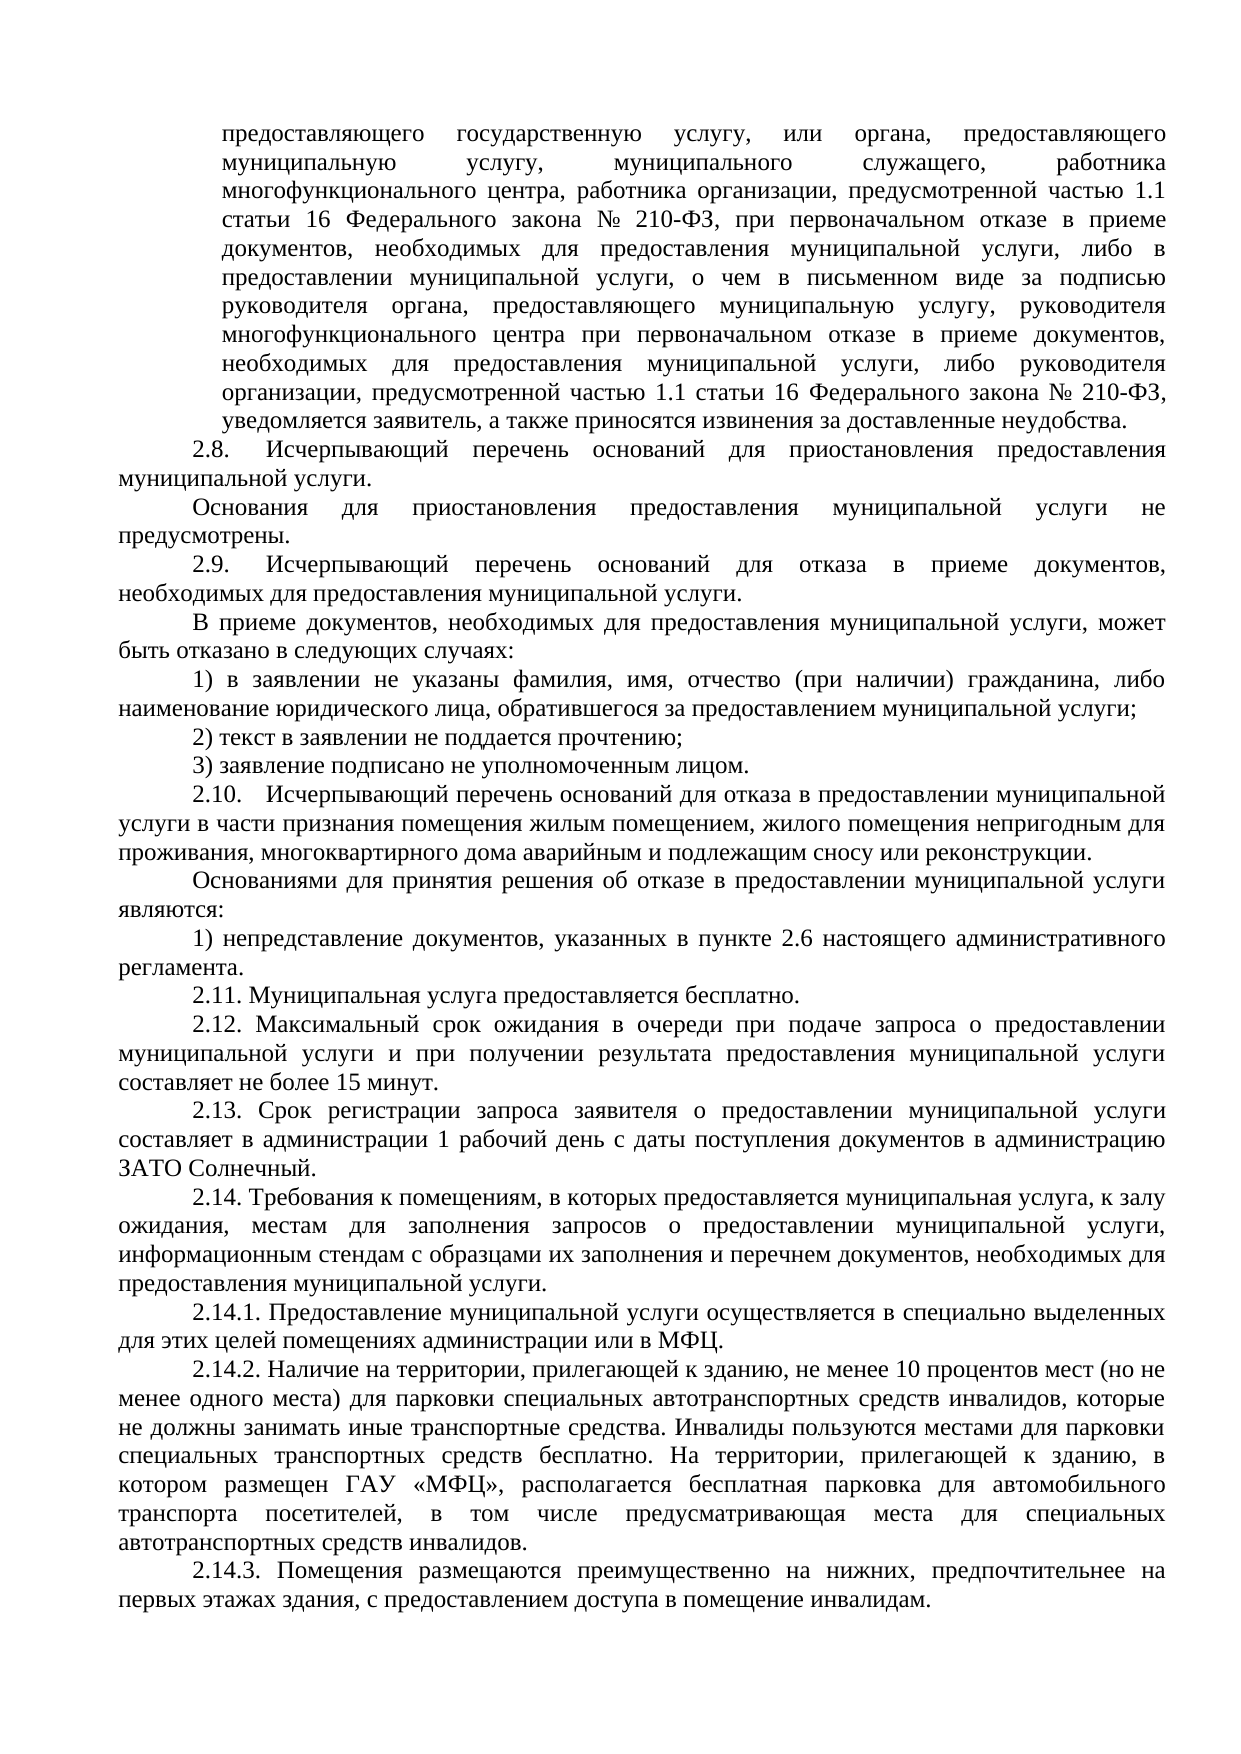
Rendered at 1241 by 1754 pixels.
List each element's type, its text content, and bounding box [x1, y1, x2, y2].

text 2.14.3. Помещения размещаются преимущественно на нижних, предпочтительнее на первых этажах здания, с предоставлением доступа в помещение инвалидам. [118, 1556, 1167, 1613]
text Основания для приостановления предоставления муниципальной услуги не предусмотрены. [118, 492, 1167, 549]
text 2.10. Исчерпывающий перечень оснований для отказа в предоставлении муниципальной услуги в части признания помещения жилым помещением, жилого помещения непригодным для проживания, многоквартирного дома аварийным и подлежащим сносу или реконструкции. [118, 779, 1167, 866]
text 1) непредставление документов, указанных в пункте 2.6 настоящего административного регламента. [118, 923, 1167, 981]
text 3) заявление подписано не уполномоченным лицом. [118, 751, 1167, 779]
text 2.14.1. Предоставление муниципальной услуги осуществляется в специально выделенных для этих целей помещениях администрации или в МФЦ. [118, 1297, 1167, 1354]
text 2.8. Исчерпывающий перечень оснований для приостановления предоставления муниципальной услуги. [118, 434, 1167, 492]
text 2.9. Исчерпывающий перечень оснований для отказа в приеме документов, необходимых для предоставления муниципальной услуги. [118, 549, 1167, 607]
text 1) в заявлении не указаны фамилия, имя, отчество (при наличии) гражданина, либо наименование юридического лица, обратившегося за предоставлением муниципальной услуги; [118, 664, 1167, 722]
title 2.14. Требования к помещениям, в которых предоставляется муниципальная услуга, к залу ожидания, местам для заполнения запросов о предоставлении муниципальной услуги, информационным стендам с образцами их заполнения и перечнем документов, необходимых для предоставления муниципальной услуги. [118, 1182, 1167, 1297]
text 2) текст в заявлении не поддается прочтению; [118, 722, 1167, 751]
text 2.14.2. Наличие на территории, прилегающей к зданию, не менее 10 процентов мест (но не менее одного места) для парковки специальных автотранспортных средств инвалидов, которые не должны занимать иные транспортные средства. Инвалиды пользуются местами для парковки специальных транспортных средств бесплатно. На территории, прилегающей к зданию, в котором размещен ГАУ «МФЦ», располагается бесплатная парковка для автомобильного транспорта посетителей, в том числе предусматривающая места для специальных автотранспортных средств инвалидов. [118, 1354, 1167, 1556]
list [192, 118, 1167, 434]
title 2.13. Срок регистрации запроса заявителя о предоставлении муниципальной услуги составляет в администрации 1 рабочий день с даты поступления документов в администрацию ЗАТО Солнечный. [118, 1096, 1167, 1182]
text Основаниями для принятия решения об отказе в предоставлении муниципальной услуги являются: [118, 866, 1167, 923]
title 2.11. Муниципальная услуга предоставляется бесплатно. [118, 981, 1167, 1009]
title 2.12. Максимальный срок ожидания в очереди при подаче запроса о предоставлении муниципальной услуги и при получении результата предоставления муниципальной услуги составляет не более 15 минут. [118, 1009, 1167, 1096]
text В приеме документов, необходимых для предоставления муниципальной услуги, может быть отказано в следующих случаях: [118, 607, 1167, 664]
